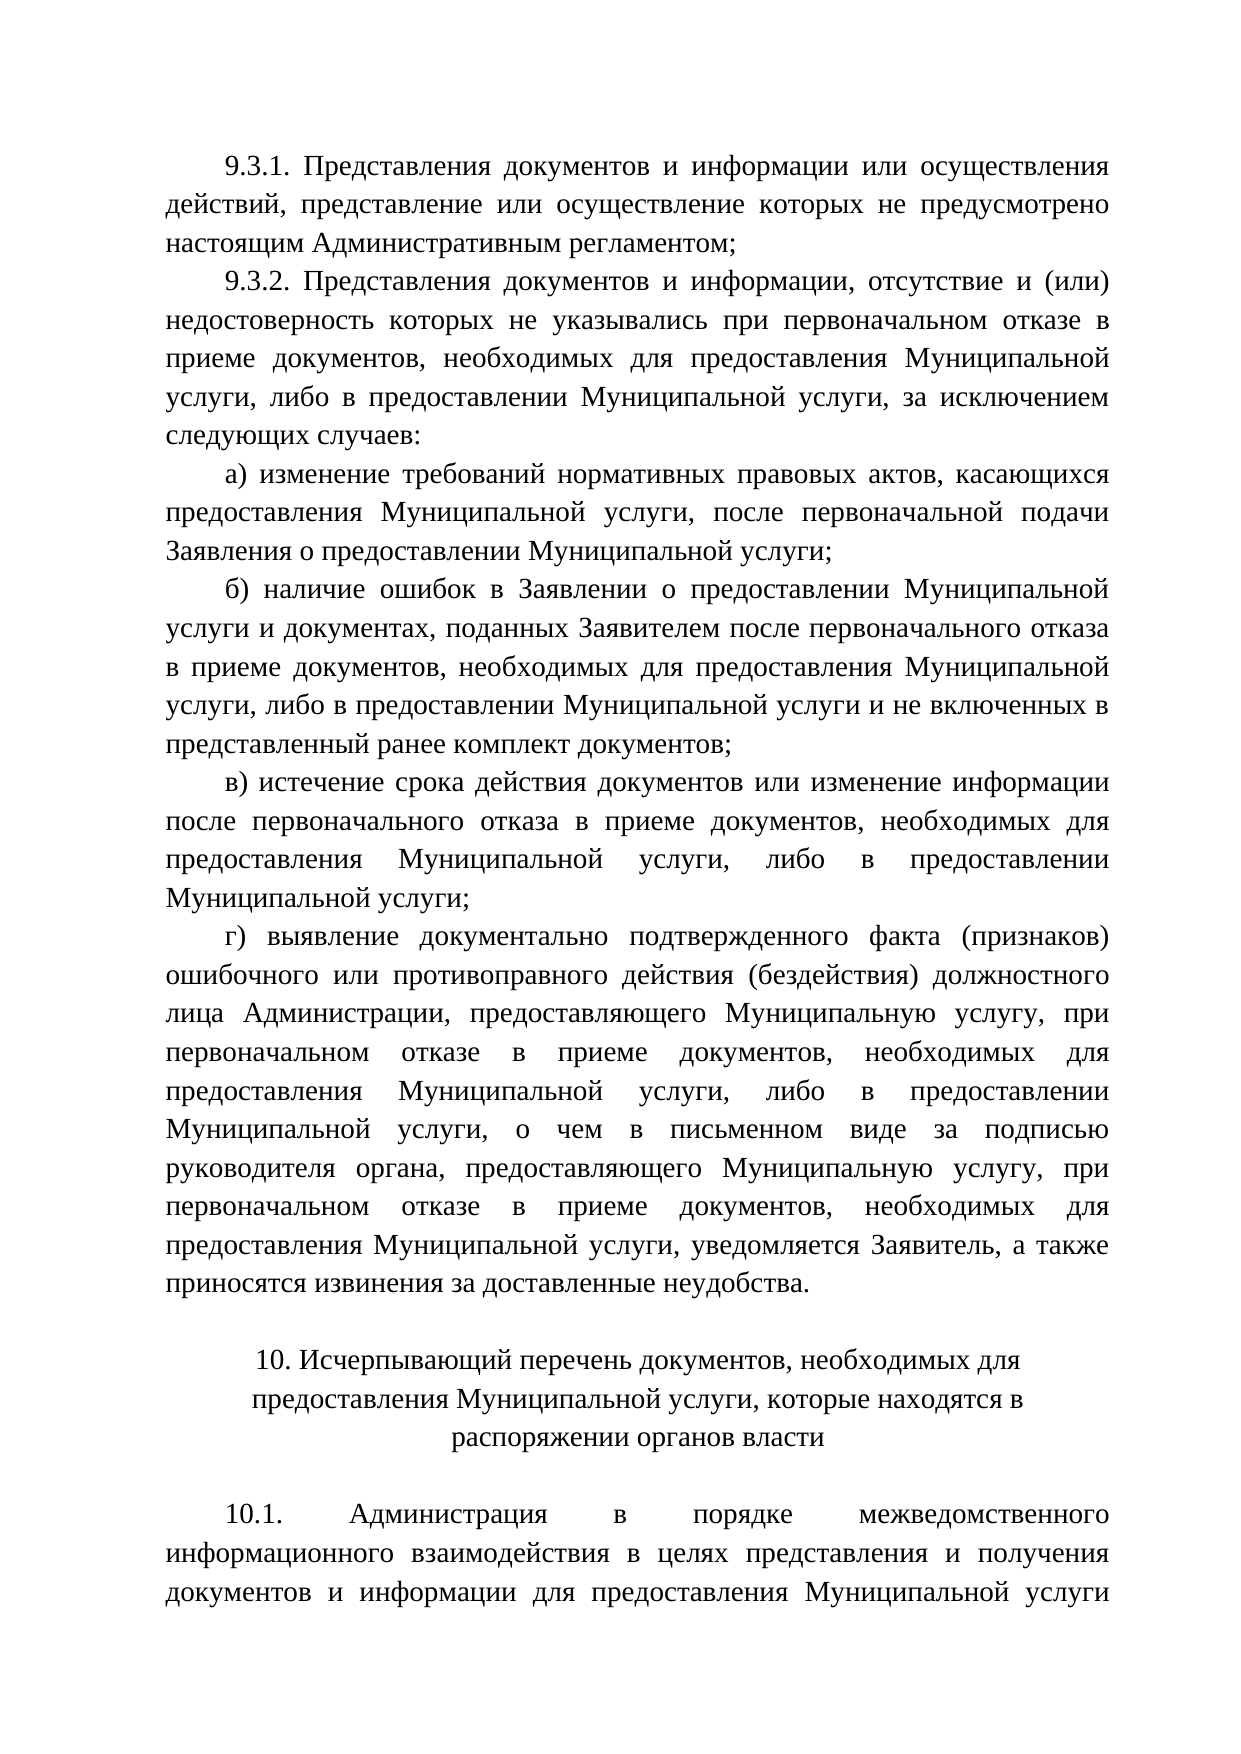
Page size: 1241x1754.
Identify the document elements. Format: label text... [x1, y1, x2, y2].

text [165, 1497, 1110, 1607]
text 9.3.1. Представления документов и информации или осуществления действий, представление или осуществление которых не предусмотрено настоящим Административным регламентом; [165, 148, 1110, 258]
text а) изменение требований нормативных правовых актов, касающихся предоставления Муниципальной услуги, после первоначальной подачи Заявления о предоставлении Муниципальной услуги; [165, 456, 1110, 567]
text г) выявление документально подтвержденного факта (признаков) ошибочного или противоправного действия (бездействия) должностного лица Администрации, предоставляющего Муниципальную услугу, при первоначальном отказе в приеме документов, необходимых для предоставления Муниципальной услуги, либо в предоставлении Муниципальной услуги, о чем в письменном виде за подписью руководителя органа, предоставляющего Муниципальную услугу, при первоначальном отказе в приеме документов, необходимых для предоставления Муниципальной услуги, уведомляется Заявитель, а также приносятся извинения за доставленные неудобства. [165, 918, 1110, 1299]
text 9.3.2. Представления документов и информации, отсутствие и (или) недостоверность которых не указывались при первоначальном отказе в приеме документов, необходимых для предоставления Муниципальной услуги, либо в предоставлении Муниципальной услуги, за исключением следующих случаев: [165, 263, 1110, 451]
text б) наличие ошибок в Заявлении о предоставлении Муниципальной услуги и документах, поданных Заявителем после первоначального отказа в приеме документов, необходимых для предоставления Муниципальной услуги, либо в предоставлении Муниципальной услуги и не включенных в представленный ранее комплект документов; [165, 572, 1110, 759]
text 10. Исчерпывающий перечень документов, необходимых для предоставления Муниципальной услуги, которые находятся в распоряжении органов власти [165, 1342, 1110, 1453]
text в) истечение срока действия документов или изменение информации после первоначального отказа в приеме документов, необходимых для предоставления Муниципальной услуги, либо в предоставлении Муниципальной услуги; [165, 764, 1110, 913]
